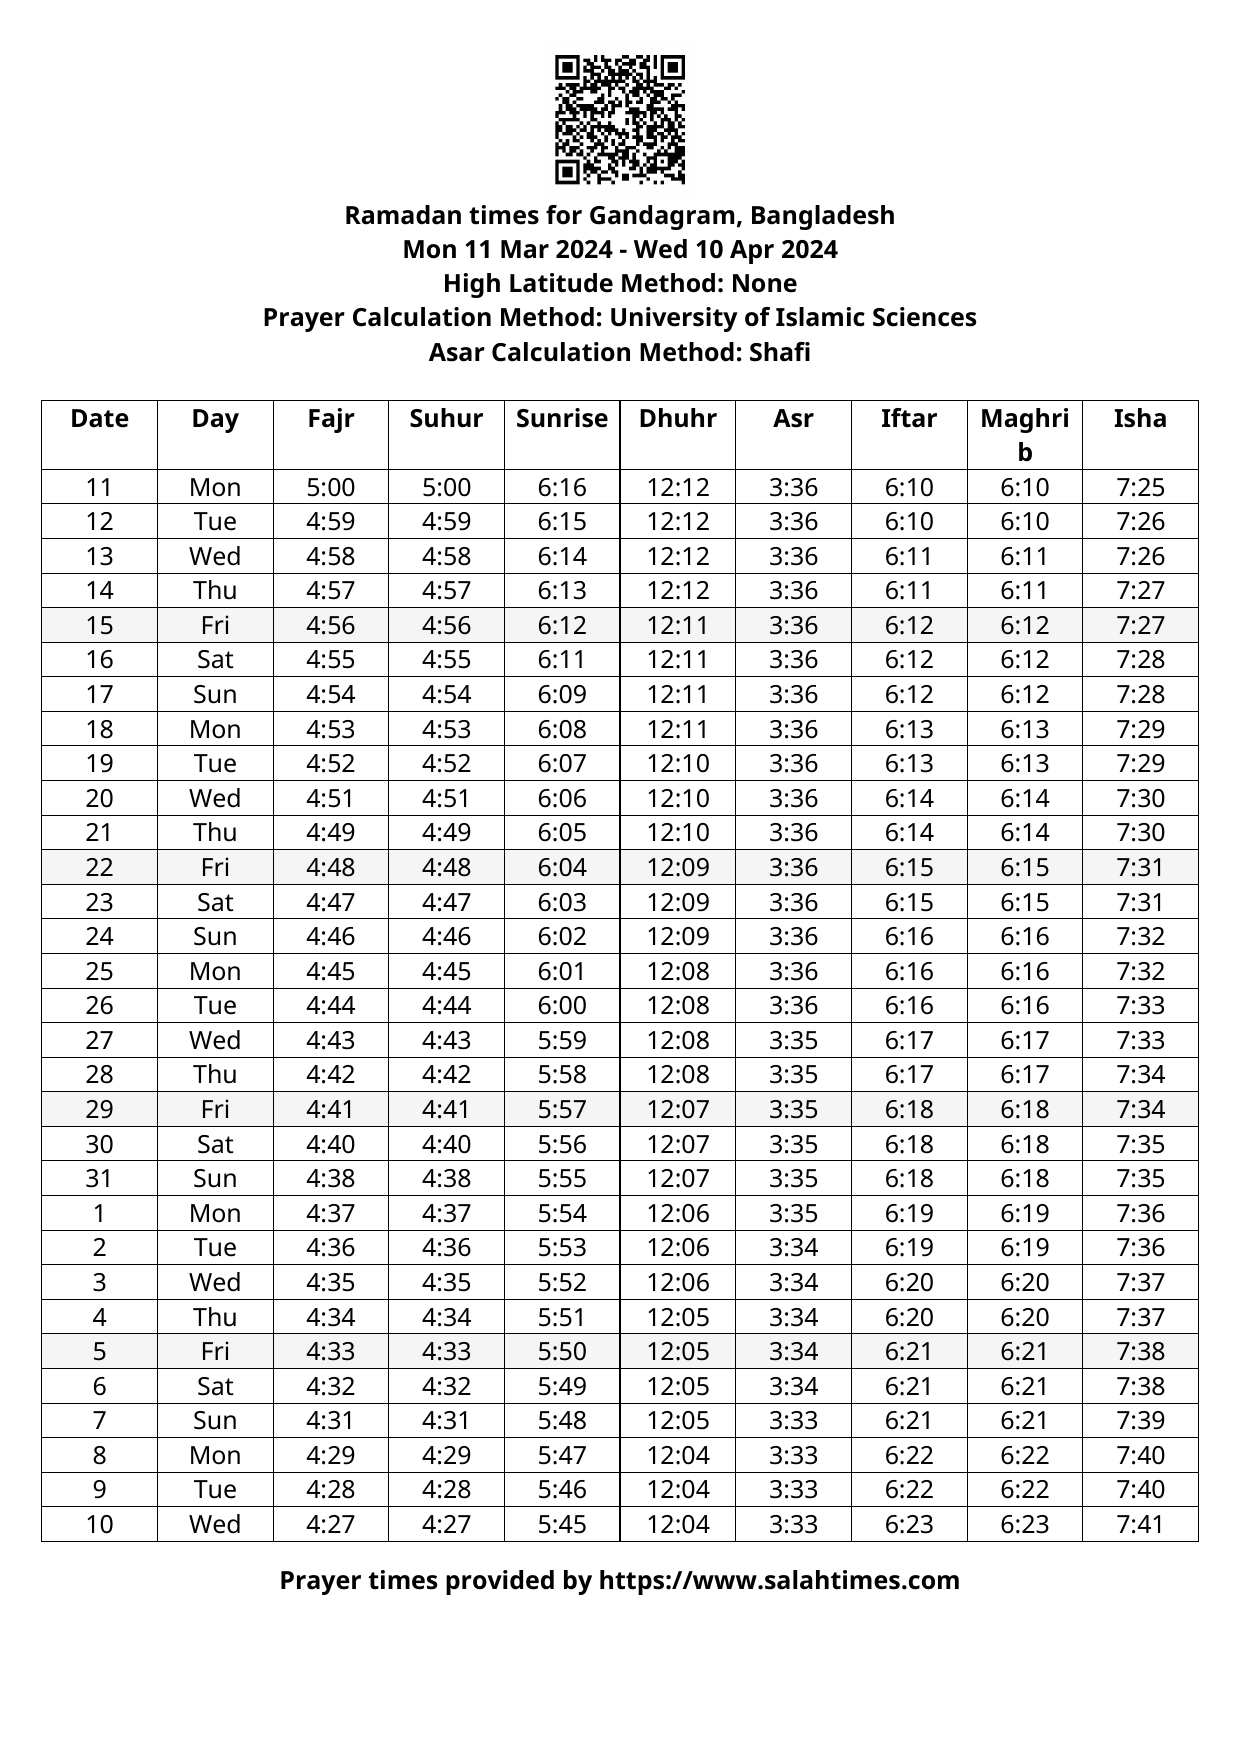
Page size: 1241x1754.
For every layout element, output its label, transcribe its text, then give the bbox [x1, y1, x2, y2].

table_cell Thu [158, 816, 273, 849]
table_header Day [158, 401, 273, 469]
table_cell 6:12 [968, 677, 1082, 711]
table_cell 5:00 [389, 470, 504, 503]
table_cell 4:38 [274, 1161, 388, 1195]
table_cell 6:17 [852, 1058, 967, 1091]
table_cell 6:10 [968, 470, 1082, 503]
table_cell 12:08 [621, 954, 735, 987]
table_cell 6:12 [968, 643, 1082, 676]
table_cell 7:38 [1083, 1334, 1198, 1368]
table_cell 4:47 [274, 885, 388, 918]
table_cell 5:45 [505, 1507, 619, 1541]
table_cell 6:21 [968, 1369, 1082, 1402]
table_cell 12:09 [621, 885, 735, 918]
table_cell 4:56 [389, 608, 504, 642]
table_cell 12:09 [621, 850, 735, 884]
table_cell 3:35 [736, 1161, 851, 1195]
table_cell 3:33 [736, 1507, 851, 1541]
table_cell 12:05 [621, 1404, 735, 1437]
table_cell 4:33 [389, 1334, 504, 1368]
table_cell 4:36 [389, 1231, 504, 1264]
table_cell 6:11 [852, 539, 967, 572]
table_cell 5:00 [274, 470, 388, 503]
table_cell 5:54 [505, 1196, 619, 1229]
table_header Date [42, 401, 157, 469]
table_cell 6:03 [505, 885, 619, 918]
table_cell 4:48 [274, 850, 388, 884]
table_cell 6:20 [852, 1265, 967, 1299]
table_cell 5:59 [505, 1023, 619, 1057]
table_header Maghrib [968, 401, 1082, 469]
table_cell 6:18 [968, 1161, 1082, 1195]
table_cell 6:19 [852, 1231, 967, 1264]
table_cell 7:40 [1083, 1438, 1198, 1472]
table_cell 5:51 [505, 1300, 619, 1333]
table_cell 6:12 [968, 608, 1082, 642]
table_cell 7:36 [1083, 1196, 1198, 1229]
table_cell 4 [42, 1300, 157, 1333]
table_cell 6:01 [505, 954, 619, 987]
table_cell 6:13 [968, 712, 1082, 745]
table_cell 4:51 [274, 781, 388, 814]
table_cell 7:29 [1083, 712, 1198, 745]
table_cell 12:10 [621, 781, 735, 814]
table_cell 3:35 [736, 1092, 851, 1126]
table_cell 4:35 [389, 1265, 504, 1299]
table_cell 6:17 [968, 1058, 1082, 1091]
table_cell 5:50 [505, 1334, 619, 1368]
table_cell Tue [158, 1473, 273, 1506]
table_cell Wed [158, 1023, 273, 1057]
table_cell 12:07 [621, 1161, 735, 1195]
table_cell 11 [42, 470, 157, 503]
table_cell 5:58 [505, 1058, 619, 1091]
table_cell 15 [42, 608, 157, 642]
table_cell 4:54 [274, 677, 388, 711]
table_cell 6:23 [852, 1507, 967, 1541]
table_cell 6:02 [505, 919, 619, 953]
table_cell Fri [158, 1334, 273, 1368]
table_cell 3:34 [736, 1369, 851, 1402]
table_cell Sun [158, 1161, 273, 1195]
table_cell 12:06 [621, 1231, 735, 1264]
table_cell 5:46 [505, 1473, 619, 1506]
table_cell 4:27 [274, 1507, 388, 1541]
table_cell 4:38 [389, 1161, 504, 1195]
table_cell Mon [158, 470, 273, 503]
table_cell 3:36 [736, 850, 851, 884]
table_cell 4:55 [274, 643, 388, 676]
table_cell 3:35 [736, 1196, 851, 1229]
table_cell 25 [42, 954, 157, 987]
table_cell 6:13 [505, 574, 619, 607]
table_cell 12:05 [621, 1369, 735, 1402]
table_cell 6:19 [968, 1196, 1082, 1229]
table_cell 4:36 [274, 1231, 388, 1264]
table_cell 22 [42, 850, 157, 884]
table_cell 7:37 [1083, 1300, 1198, 1333]
table_header Sunrise [505, 401, 619, 469]
table_cell 28 [42, 1058, 157, 1091]
table_cell 5:57 [505, 1092, 619, 1126]
table_cell 3:33 [736, 1473, 851, 1506]
table_cell 12:08 [621, 1058, 735, 1091]
table_cell 4:41 [274, 1092, 388, 1126]
table_cell 20 [42, 781, 157, 814]
table_cell 6:18 [968, 1127, 1082, 1160]
text Prayer Calculation Method: University of Islamic Sciences [42, 300, 1198, 334]
text High Latitude Method: None [42, 266, 1198, 300]
table_cell 3:36 [736, 746, 851, 780]
table_cell 6:15 [505, 504, 619, 538]
table_cell Thu [158, 1300, 273, 1333]
table_cell 6:04 [505, 850, 619, 884]
table_cell 6:00 [505, 989, 619, 1022]
table_cell 6:16 [968, 954, 1082, 987]
table_cell 4:54 [389, 677, 504, 711]
table_cell 4:58 [274, 539, 388, 572]
table_cell 4:47 [389, 885, 504, 918]
table_cell Mon [158, 1438, 273, 1472]
table_cell 4:29 [389, 1438, 504, 1472]
table_cell 7:31 [1083, 850, 1198, 884]
table_cell 4:33 [274, 1334, 388, 1368]
table_cell 3:35 [736, 1127, 851, 1160]
table_cell 3:34 [736, 1231, 851, 1264]
table_cell 4:56 [274, 608, 388, 642]
table_cell 30 [42, 1127, 157, 1160]
table_cell 7:34 [1083, 1058, 1198, 1091]
table_cell 29 [42, 1092, 157, 1126]
table_cell 6:06 [505, 781, 619, 814]
table_cell 3:36 [736, 643, 851, 676]
table_cell 12:11 [621, 712, 735, 745]
table_cell 9 [42, 1473, 157, 1506]
table_cell 8 [42, 1438, 157, 1472]
table_cell 6:13 [852, 712, 967, 745]
table_cell 12:05 [621, 1334, 735, 1368]
table_cell 12:08 [621, 1023, 735, 1057]
table_cell 3:36 [736, 781, 851, 814]
table_cell 5:52 [505, 1265, 619, 1299]
table_cell Wed [158, 781, 273, 814]
table_cell 4:41 [389, 1092, 504, 1126]
table_cell 6:22 [852, 1438, 967, 1472]
table_cell 7:26 [1083, 504, 1198, 538]
table_cell 6:18 [852, 1092, 967, 1126]
table_cell Sat [158, 1127, 273, 1160]
table_cell 3:35 [736, 1058, 851, 1091]
table_cell 4:52 [274, 746, 388, 780]
table_cell 14 [42, 574, 157, 607]
table_cell 3:36 [736, 539, 851, 572]
table_cell 7:28 [1083, 677, 1198, 711]
table_header Fajr [274, 401, 388, 469]
table_cell 3:36 [736, 919, 851, 953]
table_cell 6:16 [968, 989, 1082, 1022]
table_cell 4:43 [389, 1023, 504, 1057]
table_cell 7:41 [1083, 1507, 1198, 1541]
table_cell Sat [158, 1369, 273, 1402]
table_cell 3:34 [736, 1265, 851, 1299]
table_cell 6:19 [852, 1196, 967, 1229]
table_cell 6:09 [505, 677, 619, 711]
table_cell 2 [42, 1231, 157, 1264]
table_cell 12:04 [621, 1507, 735, 1541]
table_cell 6:10 [852, 504, 967, 538]
table_cell 19 [42, 746, 157, 780]
table_cell 3 [42, 1265, 157, 1299]
table_cell 6:11 [968, 574, 1082, 607]
table_cell 7:40 [1083, 1473, 1198, 1506]
table_cell 6:10 [852, 470, 967, 503]
table_cell 7:32 [1083, 919, 1198, 953]
table_cell 5:55 [505, 1161, 619, 1195]
table_header Iftar [852, 401, 967, 469]
table_cell 12:12 [621, 539, 735, 572]
table_cell 12:11 [621, 643, 735, 676]
text Ramadan times for Gandagram, Bangladesh [42, 198, 1198, 232]
table_cell 5:53 [505, 1231, 619, 1264]
table_cell 6:14 [852, 781, 967, 814]
table_cell 6:22 [968, 1473, 1082, 1506]
table_cell 4:34 [389, 1300, 504, 1333]
table_cell 4:37 [389, 1196, 504, 1229]
table_cell 12:09 [621, 919, 735, 953]
table_cell 6:18 [852, 1161, 967, 1195]
table_cell 6:16 [968, 919, 1082, 953]
table_cell 7:37 [1083, 1265, 1198, 1299]
table_cell 4:52 [389, 746, 504, 780]
table_cell 1 [42, 1196, 157, 1229]
table_cell 17 [42, 677, 157, 711]
table_cell Tue [158, 504, 273, 538]
table_cell 4:34 [274, 1300, 388, 1333]
table_cell 3:36 [736, 608, 851, 642]
table_cell 6:22 [968, 1438, 1082, 1472]
table_cell 4:44 [389, 989, 504, 1022]
table_cell 7:35 [1083, 1127, 1198, 1160]
table_cell 5:49 [505, 1369, 619, 1402]
table_cell 12:12 [621, 574, 735, 607]
table_cell 6:14 [852, 816, 967, 849]
table_cell 6:14 [968, 781, 1082, 814]
table_cell 6:18 [852, 1127, 967, 1160]
table_cell 12:08 [621, 989, 735, 1022]
table_cell 12:10 [621, 816, 735, 849]
table_cell 4:49 [389, 816, 504, 849]
table_cell 4:57 [274, 574, 388, 607]
table_cell Sun [158, 1404, 273, 1437]
table_cell 23 [42, 885, 157, 918]
table_cell 4:46 [389, 919, 504, 953]
table_cell 26 [42, 989, 157, 1022]
table_cell 3:36 [736, 885, 851, 918]
table_cell 6:12 [852, 643, 967, 676]
table_cell 3:34 [736, 1300, 851, 1333]
table_cell 6:10 [968, 504, 1082, 538]
picture [542, 41, 699, 198]
table_cell Sat [158, 885, 273, 918]
table_cell Tue [158, 746, 273, 780]
table_cell 6:16 [505, 470, 619, 503]
table_cell 3:36 [736, 954, 851, 987]
table_cell Mon [158, 954, 273, 987]
table_cell 7:39 [1083, 1404, 1198, 1437]
table_cell 6:13 [968, 746, 1082, 780]
table_cell 4:57 [389, 574, 504, 607]
table_cell 6:05 [505, 816, 619, 849]
table_cell 3:36 [736, 504, 851, 538]
table_cell 24 [42, 919, 157, 953]
table_cell 6:22 [852, 1473, 967, 1506]
table_cell 4:51 [389, 781, 504, 814]
table_cell 4:40 [274, 1127, 388, 1160]
table_cell 6:15 [852, 885, 967, 918]
table_cell 4:32 [389, 1369, 504, 1402]
table_cell 5:56 [505, 1127, 619, 1160]
table_cell 4:45 [389, 954, 504, 987]
table_cell 5:48 [505, 1404, 619, 1437]
table_cell 4:42 [389, 1058, 504, 1091]
table_cell 3:36 [736, 677, 851, 711]
table_cell 6:21 [852, 1334, 967, 1368]
table_cell 7:30 [1083, 781, 1198, 814]
table_cell Sat [158, 643, 273, 676]
table_cell 4:46 [274, 919, 388, 953]
table_cell Mon [158, 712, 273, 745]
table_cell 6:16 [852, 989, 967, 1022]
table_cell 4:28 [274, 1473, 388, 1506]
table_cell 6:15 [852, 850, 967, 884]
table_cell 6:11 [968, 539, 1082, 572]
table_cell 13 [42, 539, 157, 572]
table_cell 12:04 [621, 1438, 735, 1472]
table_cell Wed [158, 1507, 273, 1541]
table_cell 12:05 [621, 1300, 735, 1333]
table_cell 12:12 [621, 470, 735, 503]
table_cell Sun [158, 919, 273, 953]
table_cell 12:06 [621, 1196, 735, 1229]
table_cell 4:53 [274, 712, 388, 745]
table_cell 3:36 [736, 470, 851, 503]
table_cell 4:40 [389, 1127, 504, 1160]
table_cell Wed [158, 1265, 273, 1299]
table_cell 7:34 [1083, 1092, 1198, 1126]
table_cell 16 [42, 643, 157, 676]
table_cell 7:31 [1083, 885, 1198, 918]
table_cell Fri [158, 608, 273, 642]
table_cell 12 [42, 504, 157, 538]
table_cell 4:43 [274, 1023, 388, 1057]
table_cell 4:58 [389, 539, 504, 572]
table_cell 3:36 [736, 816, 851, 849]
table_header Isha [1083, 401, 1198, 469]
table_cell 7:30 [1083, 816, 1198, 849]
table_cell 3:36 [736, 712, 851, 745]
table_cell 4:37 [274, 1196, 388, 1229]
table_cell Thu [158, 574, 273, 607]
table_header Suhur [389, 401, 504, 469]
table_cell 4:28 [389, 1473, 504, 1506]
table_cell 6:12 [852, 608, 967, 642]
table_header Asr [736, 401, 851, 469]
table_cell Fri [158, 850, 273, 884]
table_cell Fri [158, 1092, 273, 1126]
table_cell 6:17 [968, 1023, 1082, 1057]
table_cell 7:25 [1083, 470, 1198, 503]
table_cell 12:11 [621, 677, 735, 711]
table_cell 6:20 [968, 1300, 1082, 1333]
table_cell 7:28 [1083, 643, 1198, 676]
table_cell 4:49 [274, 816, 388, 849]
table_cell Mon [158, 1196, 273, 1229]
table_cell 6:21 [852, 1369, 967, 1402]
table_cell 4:48 [389, 850, 504, 884]
table_cell 6:08 [505, 712, 619, 745]
table_cell 10 [42, 1507, 157, 1541]
table_cell 4:59 [389, 504, 504, 538]
table_cell 12:04 [621, 1473, 735, 1506]
table_cell 12:07 [621, 1127, 735, 1160]
table_cell 3:34 [736, 1334, 851, 1368]
table_cell 7:38 [1083, 1369, 1198, 1402]
table_cell 7:27 [1083, 608, 1198, 642]
table_cell 6:07 [505, 746, 619, 780]
table_cell 6:12 [505, 608, 619, 642]
table_cell 7:36 [1083, 1231, 1198, 1264]
table_cell 6:21 [968, 1334, 1082, 1368]
table_cell 7:33 [1083, 989, 1198, 1022]
table_cell 7 [42, 1404, 157, 1437]
table_cell 12:10 [621, 746, 735, 780]
table_cell 27 [42, 1023, 157, 1057]
table_cell Tue [158, 1231, 273, 1264]
table_cell 4:55 [389, 643, 504, 676]
table_cell 6:15 [968, 885, 1082, 918]
table_cell 6:14 [968, 816, 1082, 849]
text Mon 11 Mar 2024 - Wed 10 Apr 2024 [42, 232, 1198, 266]
table_cell 6:15 [968, 850, 1082, 884]
table_cell 21 [42, 816, 157, 849]
table_cell 7:27 [1083, 574, 1198, 607]
table_cell 4:31 [389, 1404, 504, 1437]
table_cell 4:45 [274, 954, 388, 987]
table_cell 6:20 [852, 1300, 967, 1333]
table_cell 4:32 [274, 1369, 388, 1402]
table_cell 6:21 [968, 1404, 1082, 1437]
table_cell 6:23 [968, 1507, 1082, 1541]
table_cell Sun [158, 677, 273, 711]
table_cell 12:07 [621, 1092, 735, 1126]
table_cell 4:53 [389, 712, 504, 745]
table_cell 7:32 [1083, 954, 1198, 987]
table_header Dhuhr [621, 401, 735, 469]
table_cell 4:27 [389, 1507, 504, 1541]
table_cell 4:35 [274, 1265, 388, 1299]
table_cell 6:16 [852, 954, 967, 987]
table_cell 12:11 [621, 608, 735, 642]
table_cell 6:19 [968, 1231, 1082, 1264]
table_cell 4:44 [274, 989, 388, 1022]
table_cell 3:35 [736, 1023, 851, 1057]
table_cell 3:33 [736, 1438, 851, 1472]
table_cell 3:36 [736, 989, 851, 1022]
table_cell 12:06 [621, 1265, 735, 1299]
table_cell 5 [42, 1334, 157, 1368]
table_cell 4:59 [274, 504, 388, 538]
table_cell 6:17 [852, 1023, 967, 1057]
table_cell 3:36 [736, 574, 851, 607]
table_cell 7:26 [1083, 539, 1198, 572]
table_cell Thu [158, 1058, 273, 1091]
table_cell 6:12 [852, 677, 967, 711]
table_cell 12:12 [621, 504, 735, 538]
table_cell 7:33 [1083, 1023, 1198, 1057]
table_cell 3:33 [736, 1404, 851, 1437]
table_cell 6:16 [852, 919, 967, 953]
table_cell Tue [158, 989, 273, 1022]
table_cell 6:18 [968, 1092, 1082, 1126]
table_cell 6:11 [505, 643, 619, 676]
text Asar Calculation Method: Shafi [42, 334, 1198, 368]
table_cell 6:21 [852, 1404, 967, 1437]
table_cell 6:13 [852, 746, 967, 780]
table_cell 5:47 [505, 1438, 619, 1472]
table_cell 31 [42, 1161, 157, 1195]
table_cell Wed [158, 539, 273, 572]
table_cell 6:11 [852, 574, 967, 607]
text Prayer times provided by https://www.salahtimes.com [42, 1563, 1198, 1597]
table_cell 6:14 [505, 539, 619, 572]
table_cell 6 [42, 1369, 157, 1402]
table_cell 4:29 [274, 1438, 388, 1472]
table_cell 4:31 [274, 1404, 388, 1437]
table_cell 7:29 [1083, 746, 1198, 780]
table_cell 18 [42, 712, 157, 745]
table_cell 6:20 [968, 1265, 1082, 1299]
table_cell 4:42 [274, 1058, 388, 1091]
table_cell 7:35 [1083, 1161, 1198, 1195]
